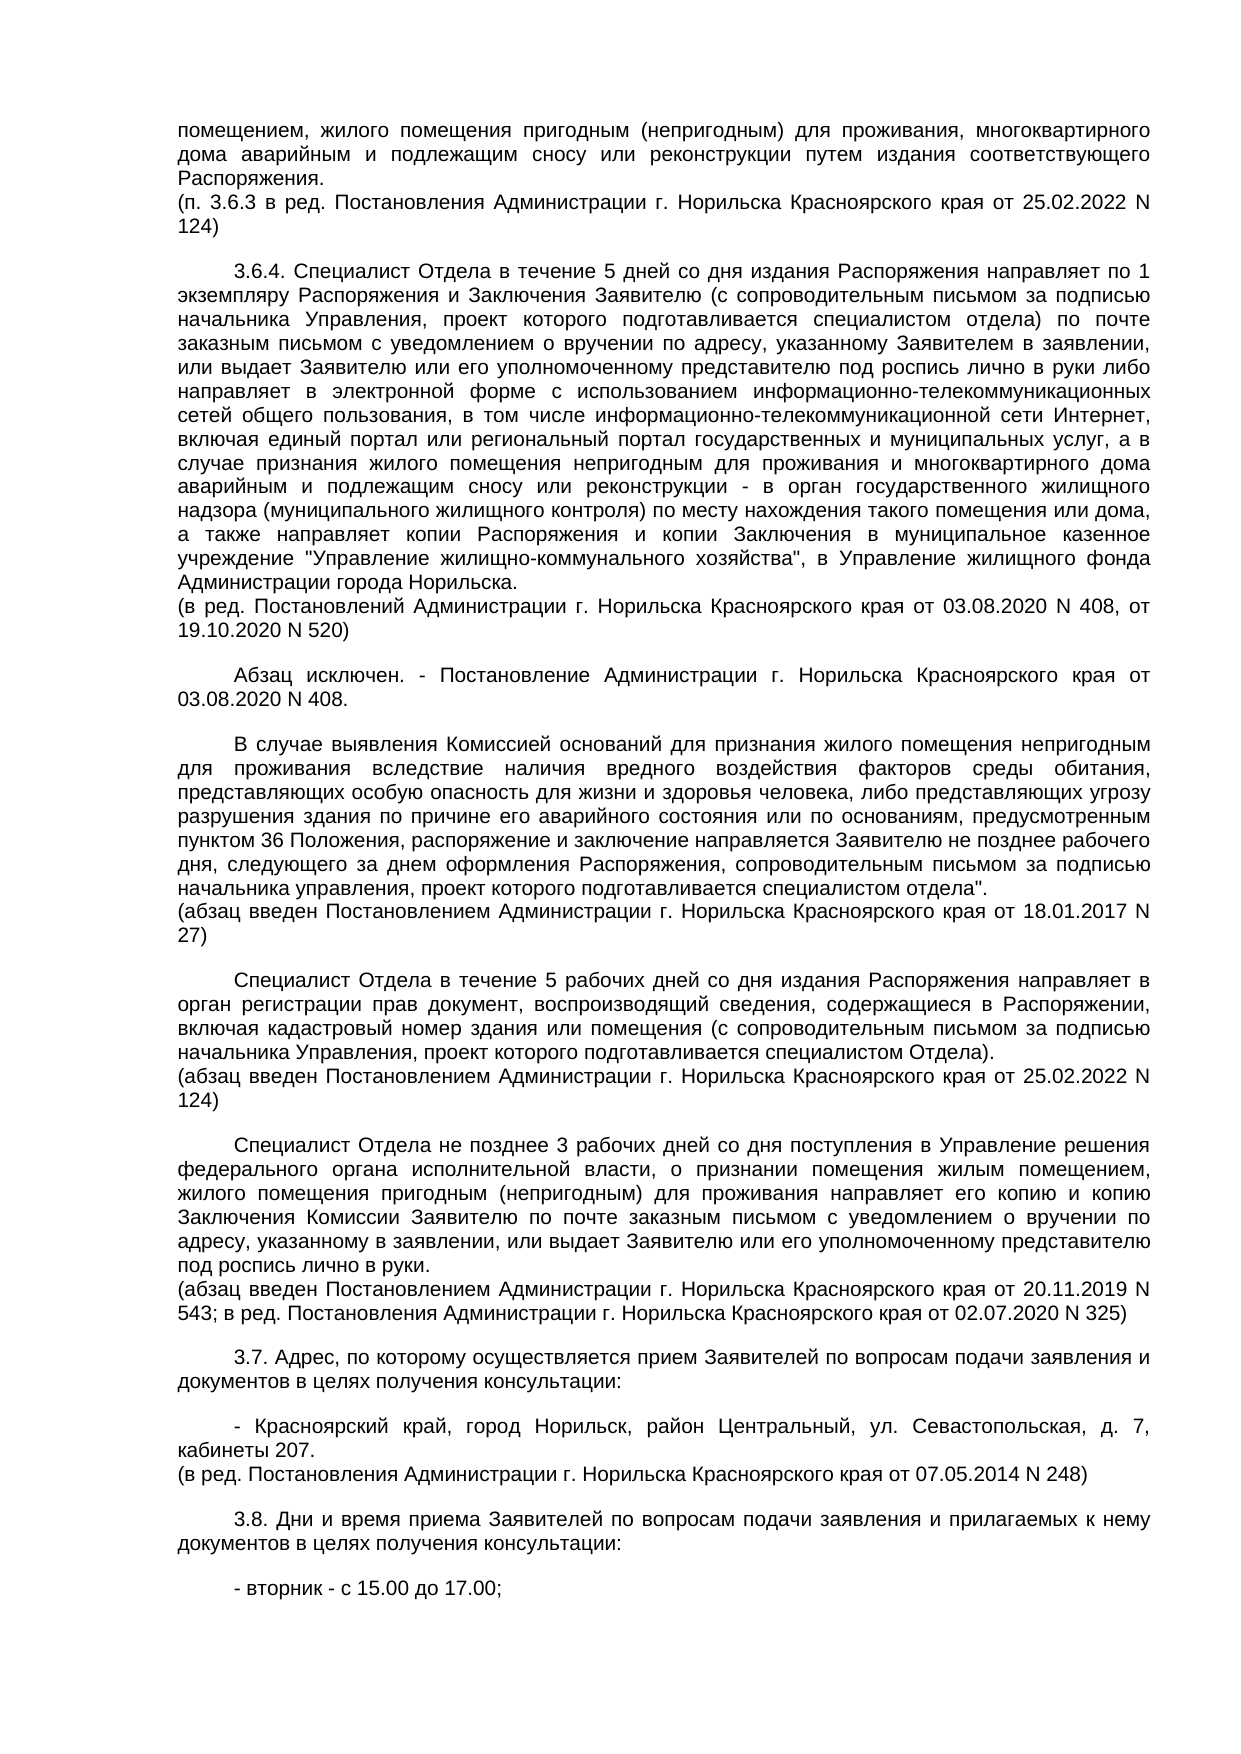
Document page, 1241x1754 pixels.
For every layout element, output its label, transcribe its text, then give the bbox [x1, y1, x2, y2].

text 3.7. Адрес, по которому осуществляется прием Заявителей по вопросам подачи заявления и документов в целях получения консультации: [177, 1345, 1152, 1393]
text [177, 118, 1152, 190]
text В случае выявления Комиссией оснований для признания жилого помещения непригодным для проживания вследствие наличия вредного воздействия факторов среды обитания, представляющих особую опасность для жизни и здоровья человека, либо представляющих угрозу разрушения здания по причине его аварийного состояния или по основаниям, предусмотренным пунктом 36 Положения, распоряжение и заключение направляется Заявителю не позднее рабочего дня, следующего за днем оформления Распоряжения, сопроводительным письмом за подписью начальника управления, проект которого подготавливается специалистом отдела". [177, 732, 1152, 899]
text 3.8. Дни и время приема Заявителей по вопросам подачи заявления и прилагаемых к нему документов в целях получения консультации: [177, 1507, 1152, 1554]
text - Красноярский край, город Норильск, район Центральный, ул. Севастопольская, д. 7, кабинеты 207. [177, 1414, 1152, 1462]
text (абзац введен Постановлением Администрации г. Норильска Красноярского края от 20.11.2019 N 543; в ред. Постановления Администрации г. Норильска Красноярского края от 02.07.2020 N 325) [177, 1276, 1152, 1324]
text (абзац введен Постановлением Администрации г. Норильска Красноярского края от 18.01.2017 N 27) [177, 899, 1152, 947]
text 3.6.4. Специалист Отдела в течение 5 дней со дня издания Распоряжения направляет по 1 экземпляру Распоряжения и Заключения Заявителю (с сопроводительным письмом за подписью начальника Управления, проект которого подготавливается специалистом отдела) по почте заказным письмом с уведомлением о вручении по адресу, указанному Заявителем в заявлении, или выдает Заявителю или его уполномоченному представителю под роспись лично в руки либо направляет в электронной форме с использованием информационно-телекоммуникационных сетей общего пользования, в том числе информационно-телекоммуникационной сети Интернет, включая единый портал или региональный портал государственных и муниципальных услуг, а в случае признания жилого помещения непригодным для проживания и многоквартирного дома аварийным и подлежащим сносу или реконструкции - в орган государственного жилищного надзора (муниципального жилищного контроля) по месту нахождения такого помещения или дома, а также направляет копии Распоряжения и копии Заключения в муниципальное казенное учреждение "Управление жилищно-коммунального хозяйства", в Управление жилищного фонда Администрации города Норильска. [177, 259, 1152, 594]
text - вторник - с 15.00 до 17.00; [177, 1575, 1152, 1599]
text Специалист Отдела не позднее 3 рабочих дней со дня поступления в Управление решения федерального органа исполнительной власти, о признании помещения жилым помещением, жилого помещения пригодным (непригодным) для проживания направляет его копию и копию Заключения Комиссии Заявителю по почте заказным письмом с уведомлением о вручении по адресу, указанному в заявлении, или выдает Заявителю или его уполномоченному представителю под роспись лично в руки. [177, 1133, 1152, 1276]
text Специалист Отдела в течение 5 рабочих дней со дня издания Распоряжения направляет в орган регистрации прав документ, воспроизводящий сведения, содержащиеся в Распоряжении, включая кадастровый номер здания или помещения (с сопроводительным письмом за подписью начальника Управления, проект которого подготавливается специалистом Отдела). [177, 968, 1152, 1064]
text (п. 3.6.3 в ред. Постановления Администрации г. Норильска Красноярского края от 25.02.2022 N 124) [177, 190, 1152, 238]
text (абзац введен Постановлением Администрации г. Норильска Красноярского края от 25.02.2022 N 124) [177, 1064, 1152, 1112]
text (в ред. Постановлений Администрации г. Норильска Красноярского края от 03.08.2020 N 408, от 19.10.2020 N 520) [177, 594, 1152, 642]
text (в ред. Постановления Администрации г. Норильска Красноярского края от 07.05.2014 N 248) [177, 1462, 1152, 1486]
text Абзац исключен. - Постановление Администрации г. Норильска Красноярского края от 03.08.2020 N 408. [177, 663, 1152, 711]
